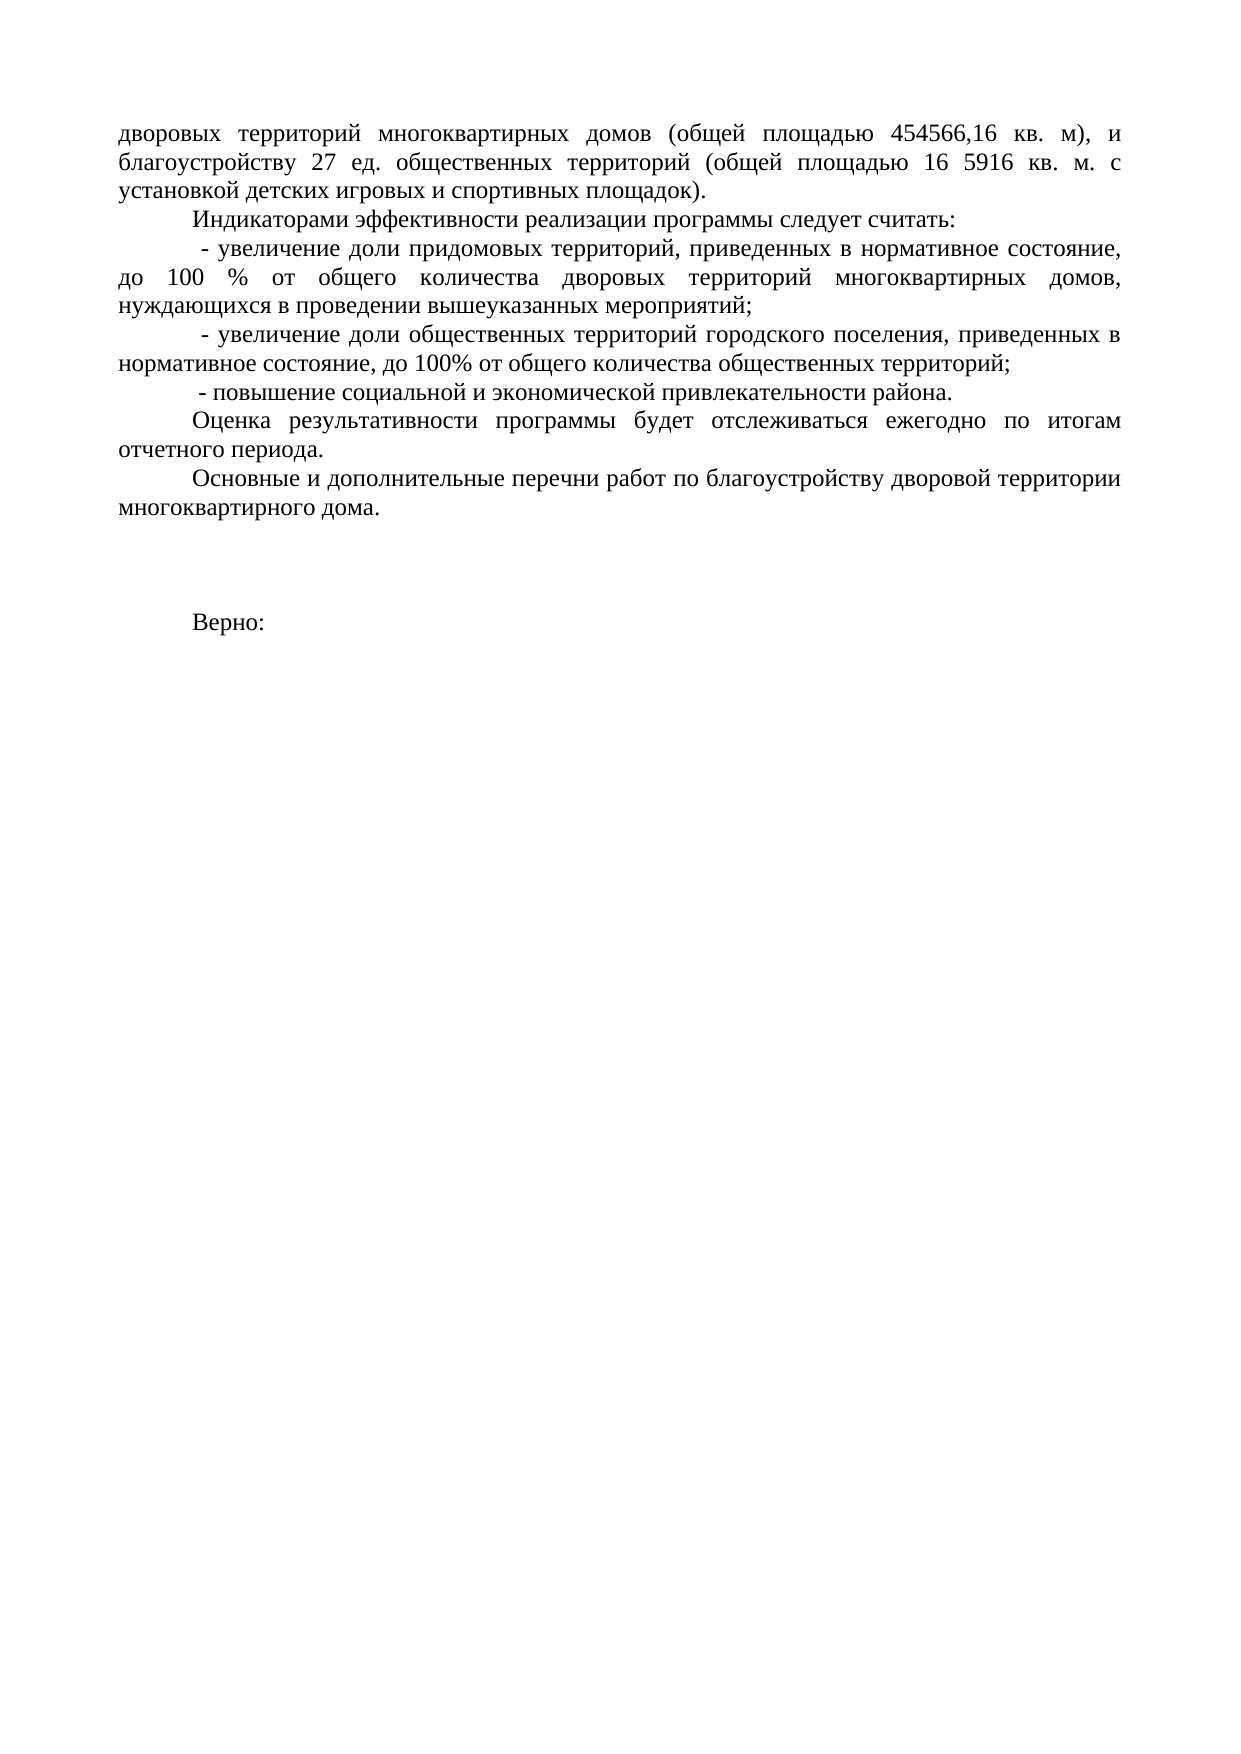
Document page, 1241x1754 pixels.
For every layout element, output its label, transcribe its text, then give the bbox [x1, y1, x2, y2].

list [118, 118, 1122, 204]
list - повышение социальной и экономической привлекательности района. [118, 377, 1122, 406]
list Оценка результативности программы будет отслеживаться ежегодно по итогам отчетного периода. [118, 406, 1122, 463]
list - увеличение доли общественных территорий городского поселения, приведенных в нормативное состояние, до 100% от общего количества общественных территорий; [118, 319, 1122, 377]
list Основные и дополнительные перечни работ по благоустройству дворовой территории многоквартирного дома. [118, 463, 1122, 521]
list Индикаторами эффективности реализации программы следует считать: [118, 204, 1122, 233]
list Верно: [118, 607, 1122, 636]
list - увеличение доли придомовых территорий, приведенных в нормативное состояние, до 100 % от общего количества дворовых территорий многоквартирных домов, нуждающихся в проведении вышеуказанных мероприятий; [118, 233, 1122, 319]
